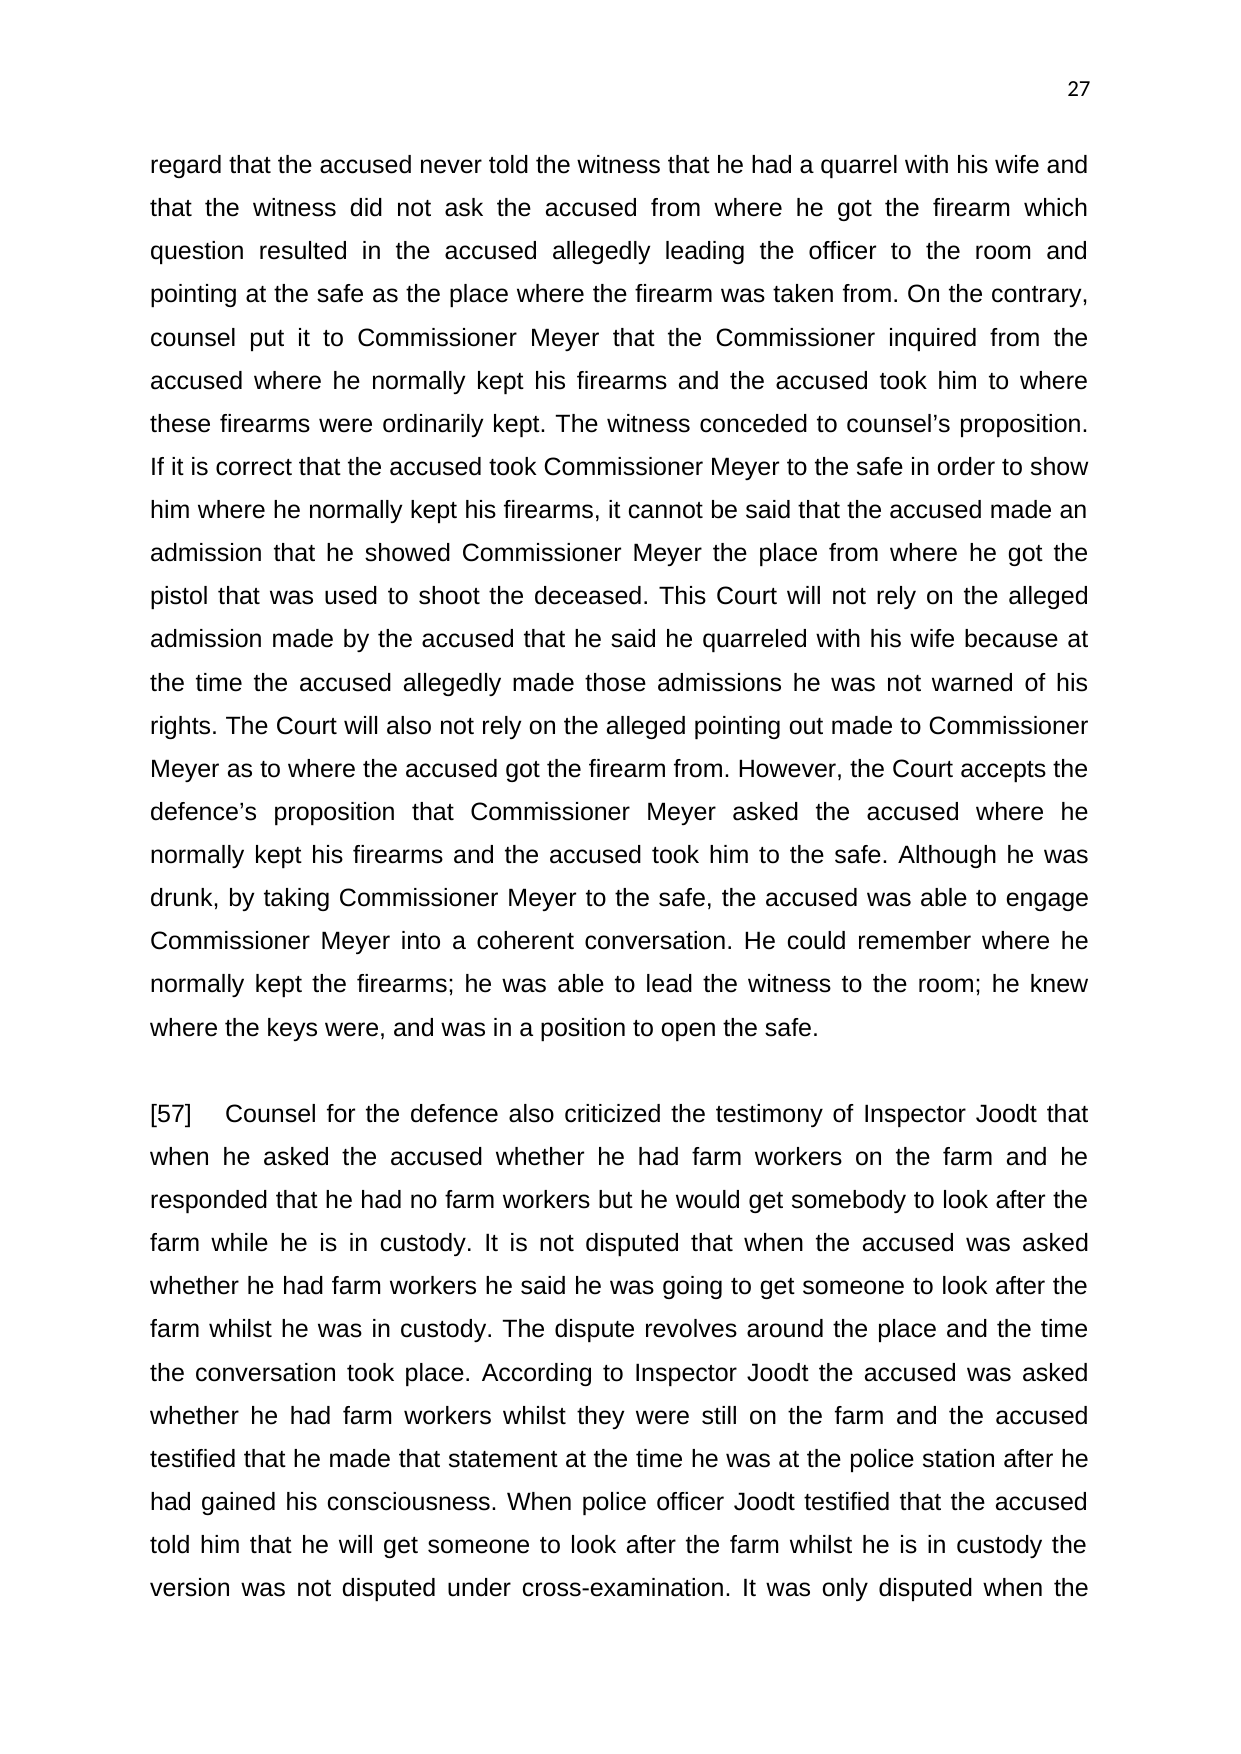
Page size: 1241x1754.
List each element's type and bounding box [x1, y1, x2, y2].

text [150, 1099, 1090, 1602]
text [150, 150, 1090, 1041]
